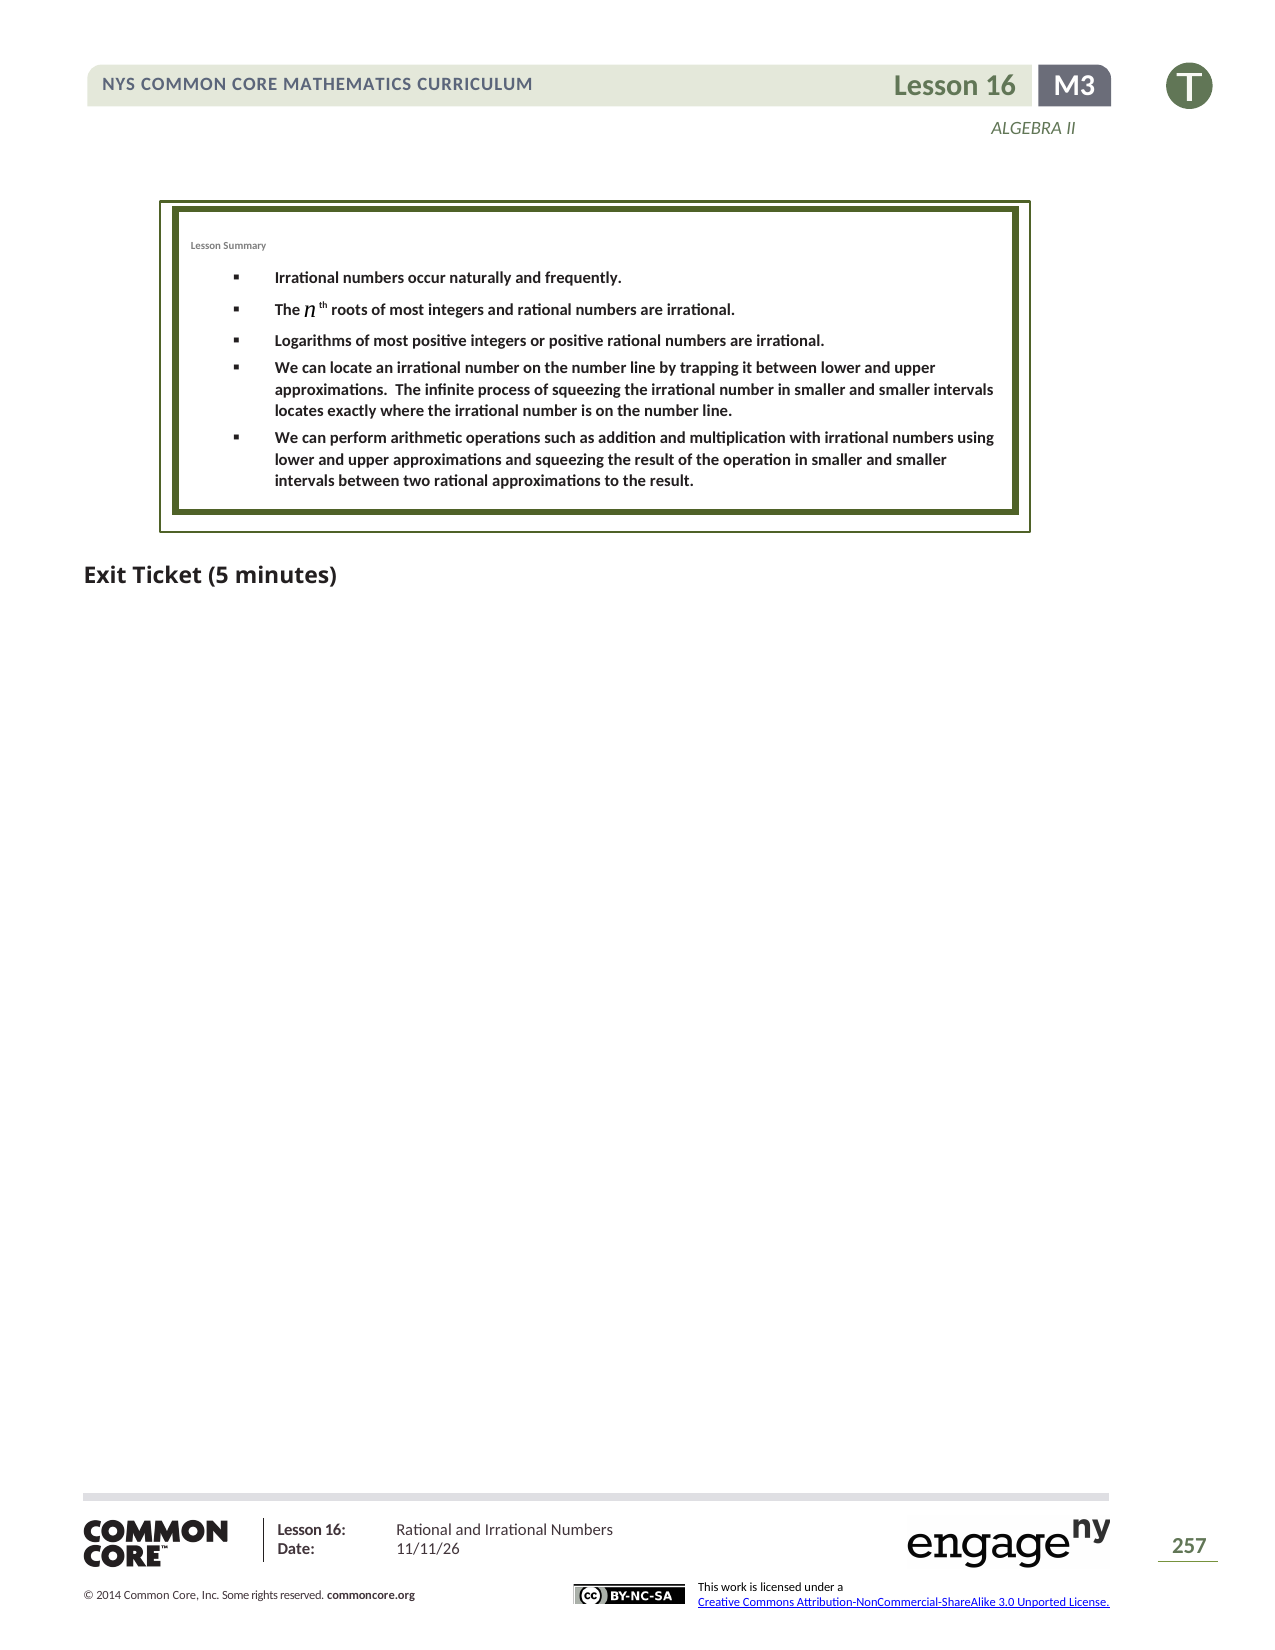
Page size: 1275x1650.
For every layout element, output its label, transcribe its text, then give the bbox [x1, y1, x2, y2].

picture [572, 1584, 685, 1604]
text Exit Ticket (5 minutes) [83, 559, 1108, 590]
picture [79, 1515, 232, 1572]
picture [906, 1515, 1110, 1569]
